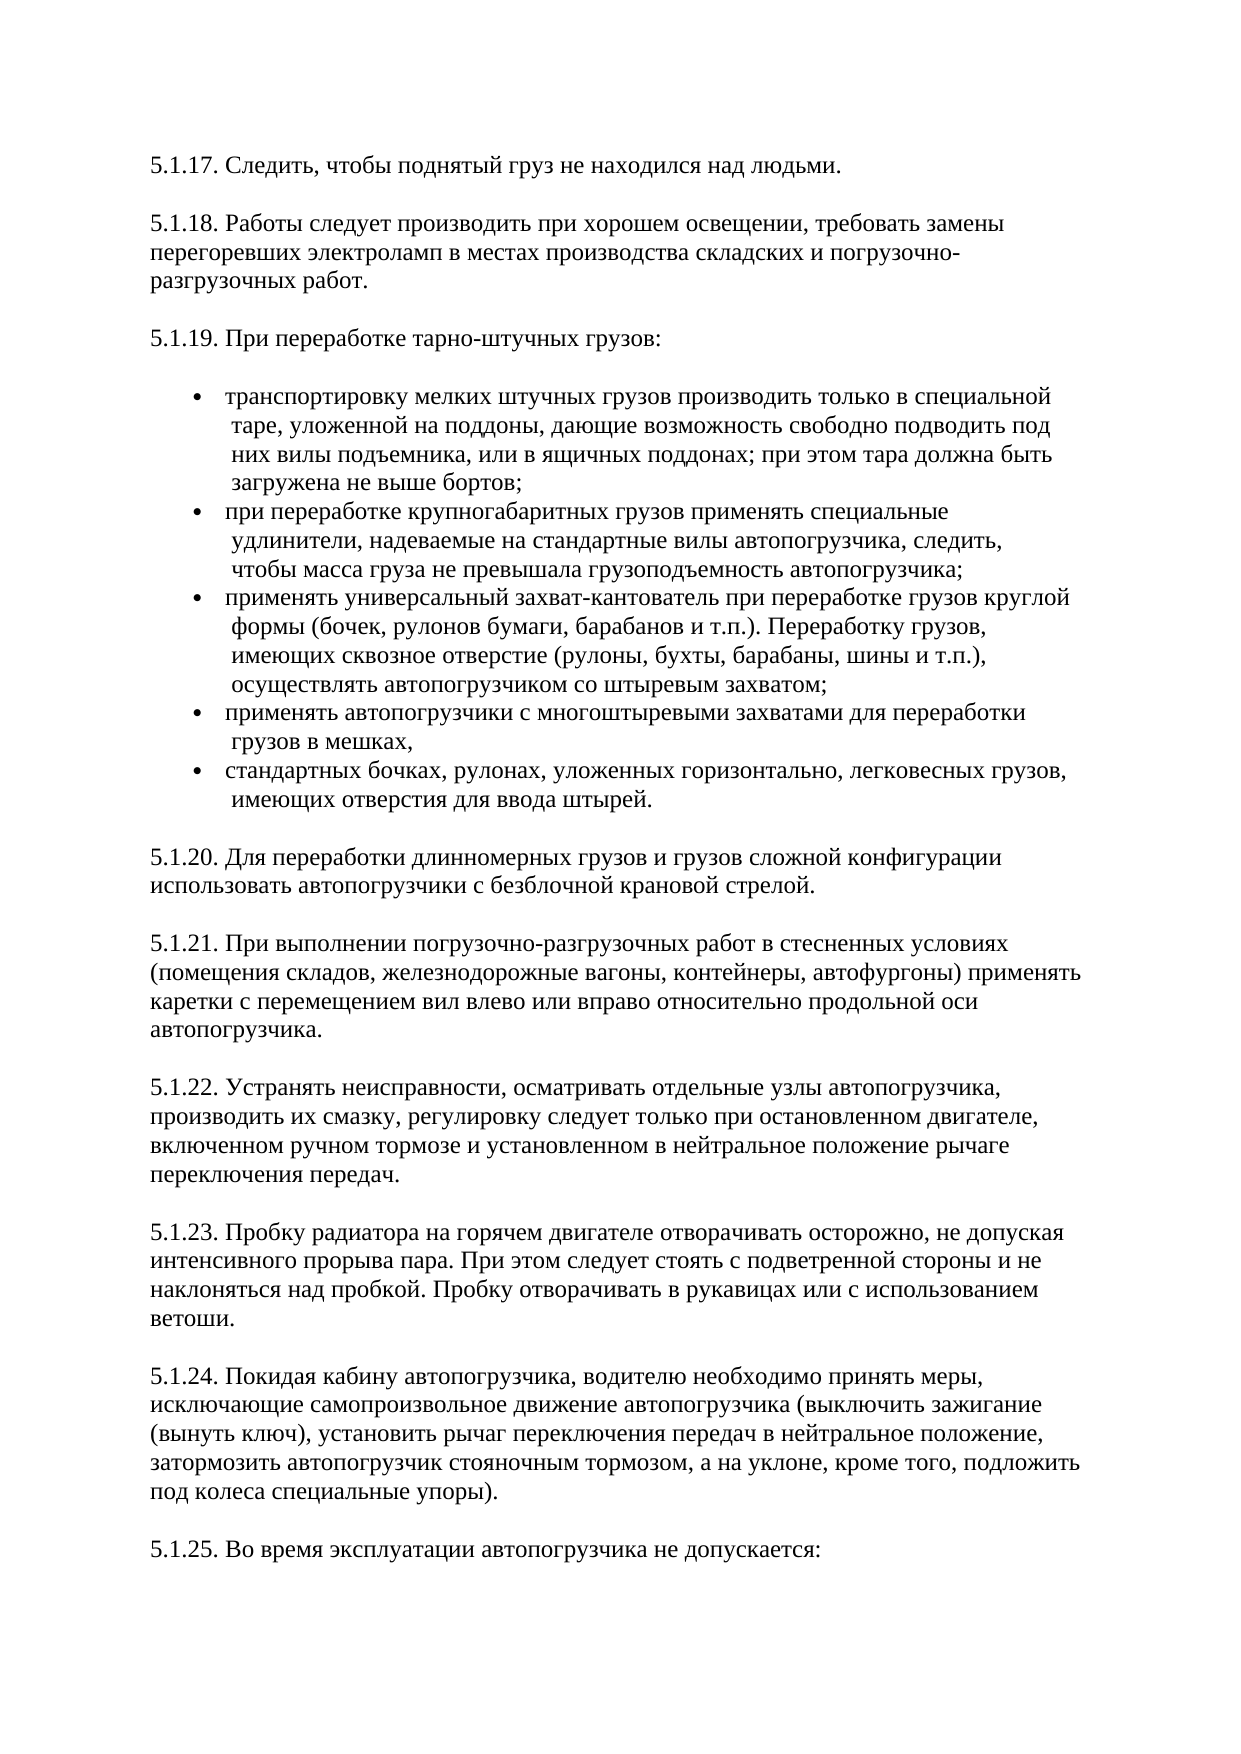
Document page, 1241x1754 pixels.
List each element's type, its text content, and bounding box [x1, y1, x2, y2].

list транспортировку мелких штучных грузов производить только в специальной таре, уложенной на поддоны, дающие возможность свободно подводить под них вилы подъемника, или в ящичных поддонах; при этом тара должна быть загружена не выше бортов; [194, 381, 1071, 496]
text 5.1.21. При выполнении погрузочно-разгрузочных работ в стесненных условиях (помещения складов, железнодорожные вагоны, контейнеры, автофургоны) применять каретки с перемещением вил влево или вправо относительно продольной оси автопогрузчика. [150, 928, 1090, 1043]
list при переработке крупногабаритных грузов применять специальные удлинители, надеваемые на стандартные вилы автопогрузчика, следить, чтобы масса груза не превышала грузоподъемность автопогрузчика; [194, 496, 1071, 582]
text 5.1.24. Покидая кабину автопогрузчика, водителю необходимо принять меры, исключающие самопроизвольное движение автопогрузчика (выключить зажигание (вынуть ключ), установить рычаг переключения передач в нейтральное положение, затормозить автопогрузчик стояночным тормозом, а на уклоне, кроме того, подложить под колеса специальные упоры). [150, 1361, 1090, 1504]
text 5.1.20. Для переработки длинномерных грузов и грузов сложной конфигурации использовать автопогрузчики с безблочной крановой стрелой. [150, 842, 1090, 899]
text 5.1.19. При переработке тарно-штучных грузов: [150, 323, 1090, 352]
text 5.1.18. Работы следует производить при хорошем освещении, требовать замены перегоревших электроламп в местах производства складских и погрузочно-разгрузочных работ. [150, 208, 1090, 294]
list стандартных бочках, рулонах, уложенных горизонтально, легковесных грузов, имеющих отверстия для ввода штырей. [194, 755, 1071, 812]
text 5.1.17. Следить, чтобы поднятый груз не находился над людьми. [150, 150, 1090, 179]
text 5.1.22. Устранять неисправности, осматривать отдельные узлы автопогрузчика, производить их смазку, регулировку следует только при остановленном двигателе, включенном ручном тормозе и установленном в нейтральное положение рычаге переключения передач. [150, 1072, 1090, 1187]
text 5.1.23. Пробку радиатора на горячем двигателе отворачивать осторожно, не допуская интенсивного прорыва пара. При этом следует стоять с подветренной стороны и не наклоняться над пробкой. Пробку отворачивать в рукавицах или с использованием ветоши. [150, 1217, 1090, 1332]
text 5.1.25. Во время эксплуатации автопогрузчика не допускается: [150, 1534, 1090, 1562]
list применять автопогрузчики с многоштыревыми захватами для переработки грузов в мешках, [194, 697, 1071, 755]
list применять универсальный захват-кантователь при переработке грузов круглой формы (бочек, рулонов бумаги, барабанов и т.п.). Переработку грузов, имеющих сквозное отверстие (рулоны, бухты, барабаны, шины и т.п.), осуществлять автопогрузчиком со штыревым захватом; [194, 582, 1071, 697]
